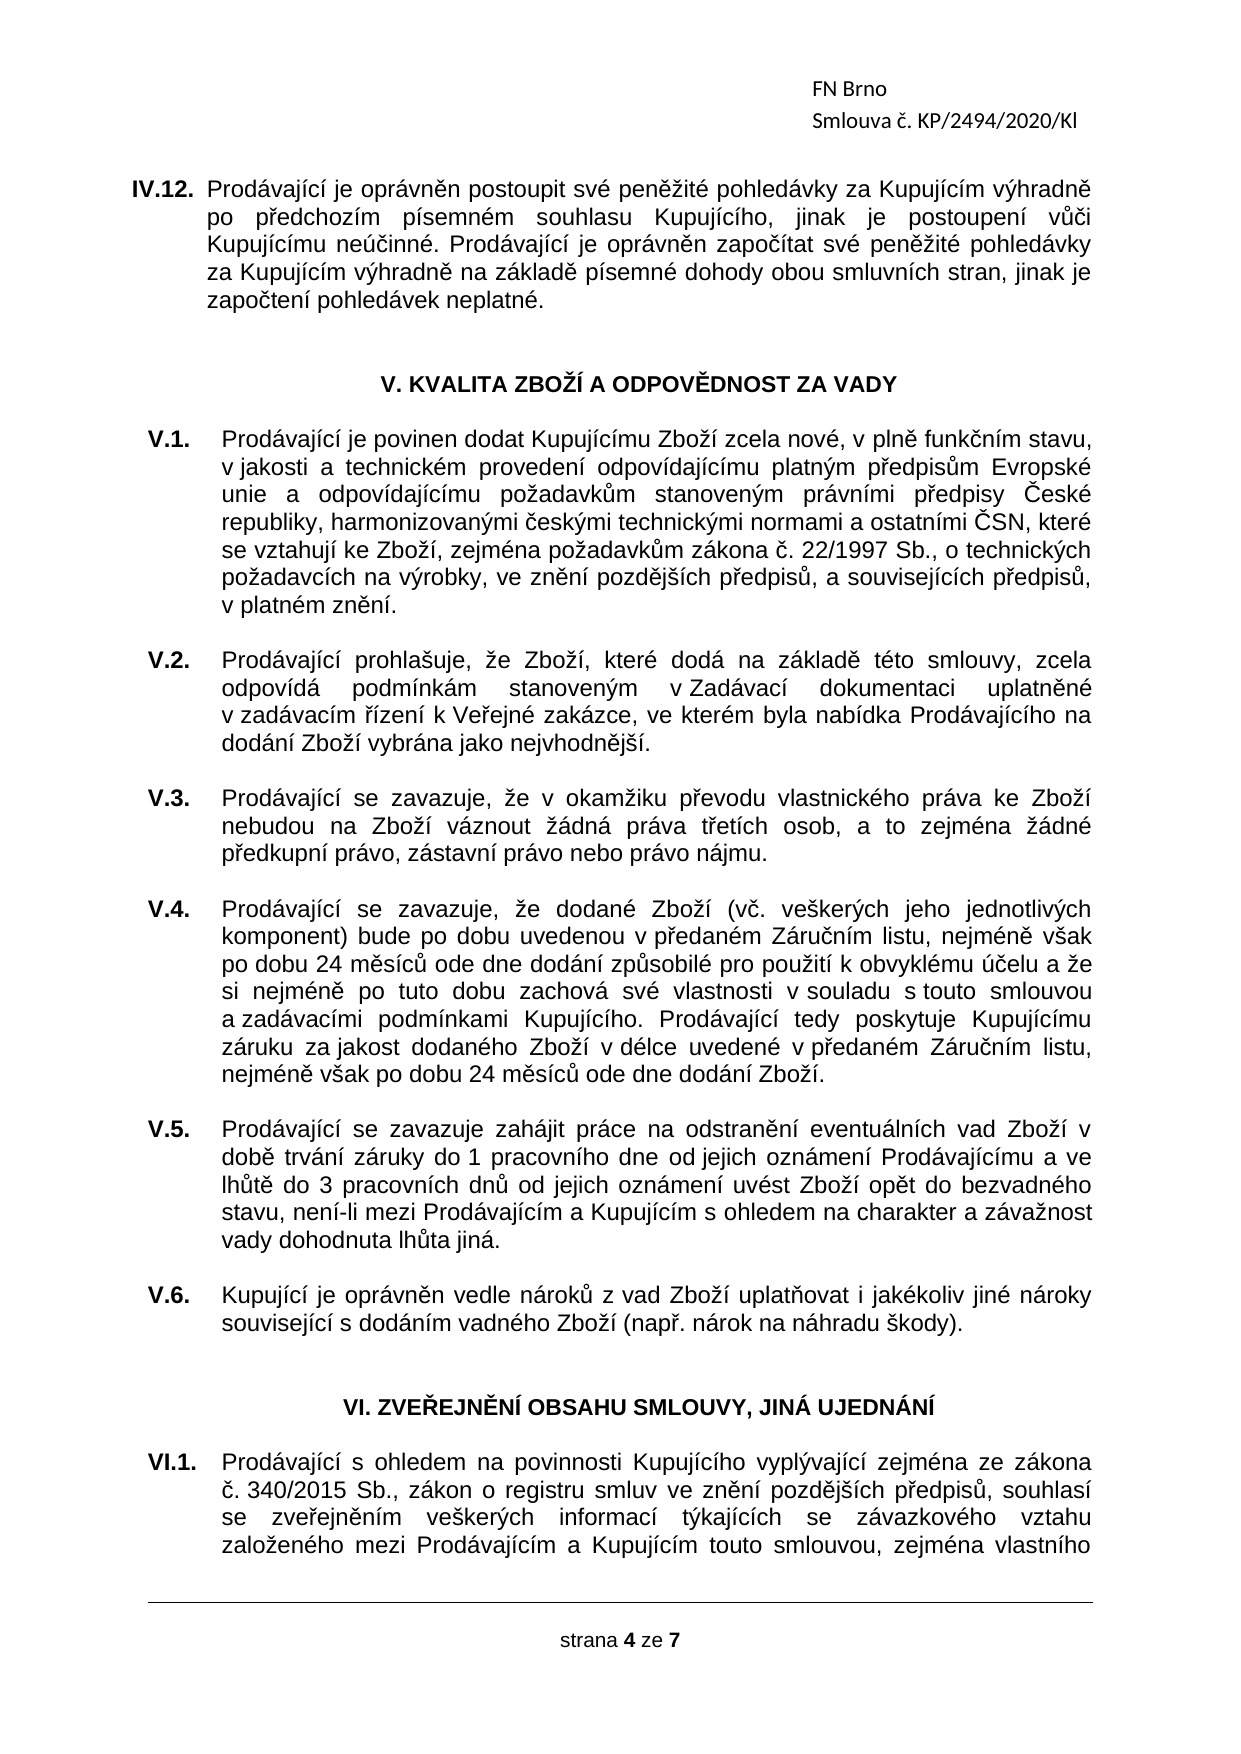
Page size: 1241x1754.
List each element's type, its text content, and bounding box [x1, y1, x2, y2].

list Prodávající prohlašuje, že Zboží, které dodá na základě této smlouvy, zcela odpovídá podmínkám stanoveným v Zadávací dokumentaci uplatněné v zadávacím řízení k Veřejné zakázce, ve kterém byla nabídka Prodávajícího na dodání Zboží vybrána jako nejvhodnější. [148, 646, 1093, 756]
list Prodávající je oprávněn postoupit své peněžité pohledávky za Kupujícím výhradně po předchozím písemném souhlasu Kupujícího, jinak je postoupení vůči Kupujícímu neúčinné. Prodávající je oprávněn započítat své peněžité pohledávky za Kupujícím výhradně na základě písemné dohody obou smluvních stran, jinak je započtení pohledávek neplatné. [132, 175, 1093, 313]
list Prodávající se zavazuje, že v okamžiku převodu vlastnického práva ke Zboží nebudou na Zboží váznout žádná práva třetích osob, a to zejména žádné předkupní právo, zástavní právo nebo právo nájmu. [148, 784, 1093, 867]
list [148, 1448, 1093, 1558]
list Kupující je oprávněn vedle nároků z vad Zboží uplatňovat i jakékoliv jiné nároky související s dodáním vadného Zboží (např. nárok na náhradu škody). [148, 1281, 1093, 1336]
subtitle Kvalita zboží a odpovědnost za vady [185, 368, 1093, 398]
list Prodávající se zavazuje zahájit práce na odstranění eventuálních vad Zboží v době trvání záruky do 1 pracovního dne od jejich oznámení Prodávajícímu a ve lhůtě do 3 pracovních dnů od jejich oznámení uvést Zboží opět do bezvadného stavu, není-li mezi Prodávajícím a Kupujícím s ohledem na charakter a závažnost vady dohodnuta lhůta jiná. [148, 1115, 1093, 1253]
list Prodávající se zavazuje, že dodané Zboží (vč. veškerých jeho jednotlivých komponent) bude po dobu uvedenou v předaném Záručním listu, nejméně však po dobu 24 měsíců ode dne dodání způsobilé pro použití k obvyklému účelu a že si nejméně po tuto dobu zachová své vlastnosti v souladu s touto smlouvou a zadávacími podmínkami Kupujícího. Prodávající tedy poskytuje Kupujícímu záruku za jakost dodaného Zboží v délce uvedené v předaném Záručním listu, nejméně však po dobu 24 měsíců ode dne dodání Zboží. [148, 894, 1093, 1088]
list Prodávající je povinen dodat Kupujícímu Zboží zcela nové, v plně funkčním stavu, v jakosti a technickém provedení odpovídajícímu platným předpisům Evropské unie a odpovídajícímu požadavkům stanoveným právními předpisy České republiky, harmonizovanými českými technickými normami a ostatními ČSN, které se vztahují ke Zboží, zejména požadavkům zákona č. 22/1997 Sb., o technických požadavcích na výrobky, ve znění pozdějších předpisů, a souvisejících předpisů, v platném znění. [148, 425, 1093, 618]
subtitle Zveřejnění obsahu smlouvy, jiná ujednání [185, 1391, 1093, 1421]
